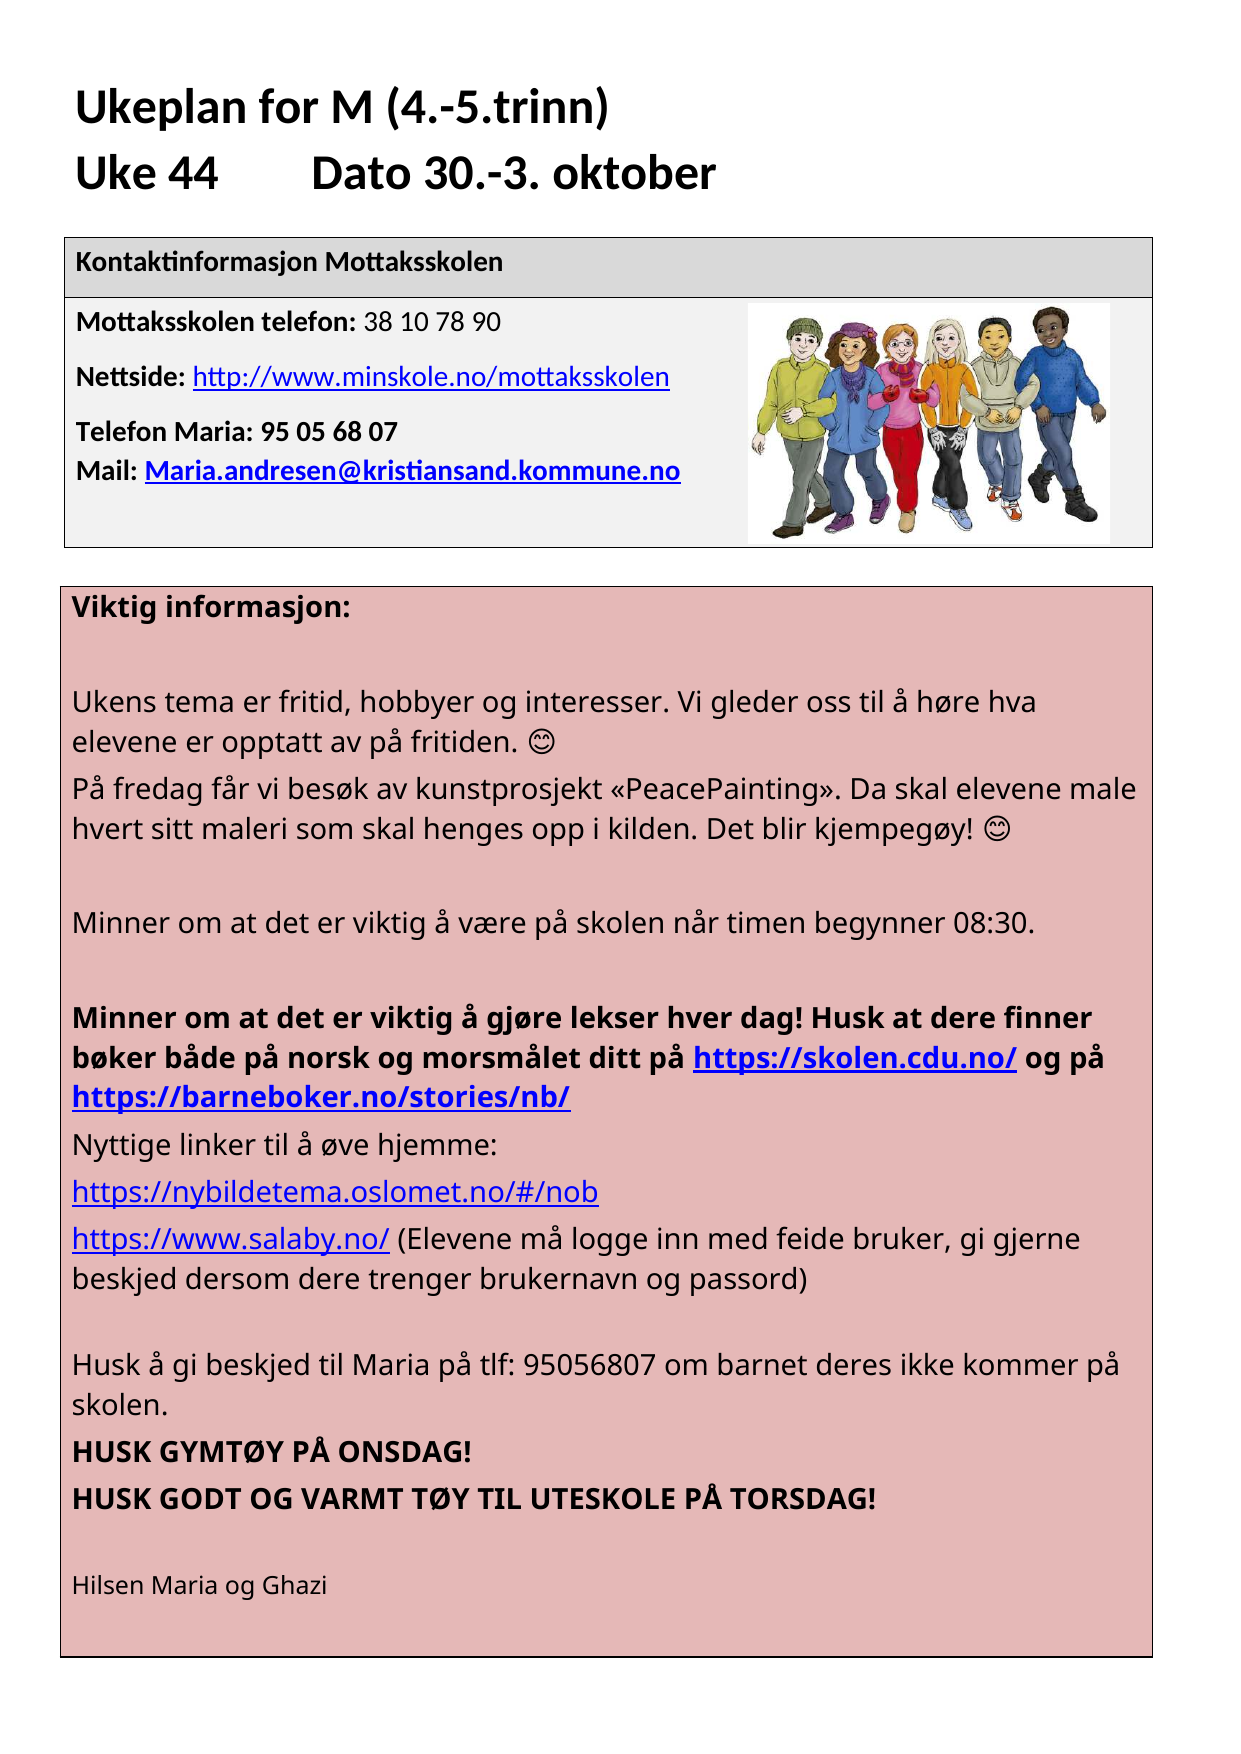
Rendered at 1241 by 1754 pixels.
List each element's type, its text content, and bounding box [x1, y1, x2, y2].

table_header Viktig informasjon: Ukens tema er fritid, hobbyer og interesser. Vi gleder oss til å høre hva elevene er opptatt av på fritiden. På fredag får vi besøk av kunstprosjekt «PeacePainting». Da skal elevene male hvert sitt maleri som skal henges opp i kilden. Det blir kjempegøy! Minner om at det er viktig å være på skolen når timen begynner 08:30. Minner om at det er viktig å gjøre lekser hver dag! Husk at dere finner bøker både på norsk og morsmålet ditt på https://skolen.cdu.no/ og på https://barneboker.no/stories/nb/ Nyttige linker til å øve hjemme: https://nybildetema.oslomet.no/#/nob https://www.salaby.no/ (Elevene må logge inn med feide bruker, gi gjerne beskjed dersom dere trenger brukernavn og passord) Husk å gi beskjed til Maria på tlf: 95056807 om barnet deres ikke kommer på skolen. HUSK GYMTØY PÅ ONSDAG! HUSK GODT OG VARMT TØY TIL UTESKOLE PÅ TORSDAG! Hilsen Maria og Ghazi [61, 587, 1152, 1656]
table_header Kontaktinformasjon Mottaksskolen [65, 238, 1152, 297]
table_cell Mottaksskolen telefon: 38 10 78 90 Nettside: http://www.minskole.no/mottaksskolen Telefon Maria: 95 05 68 07 Mail: Maria.andresen@kristiansand.kommune.no [65, 298, 1152, 547]
text Ukeplan for M (4.-5.trinn) [75, 75, 1165, 136]
picture [747, 303, 1110, 544]
text Uke 44 Dato 30.-3. oktober [75, 141, 1165, 202]
